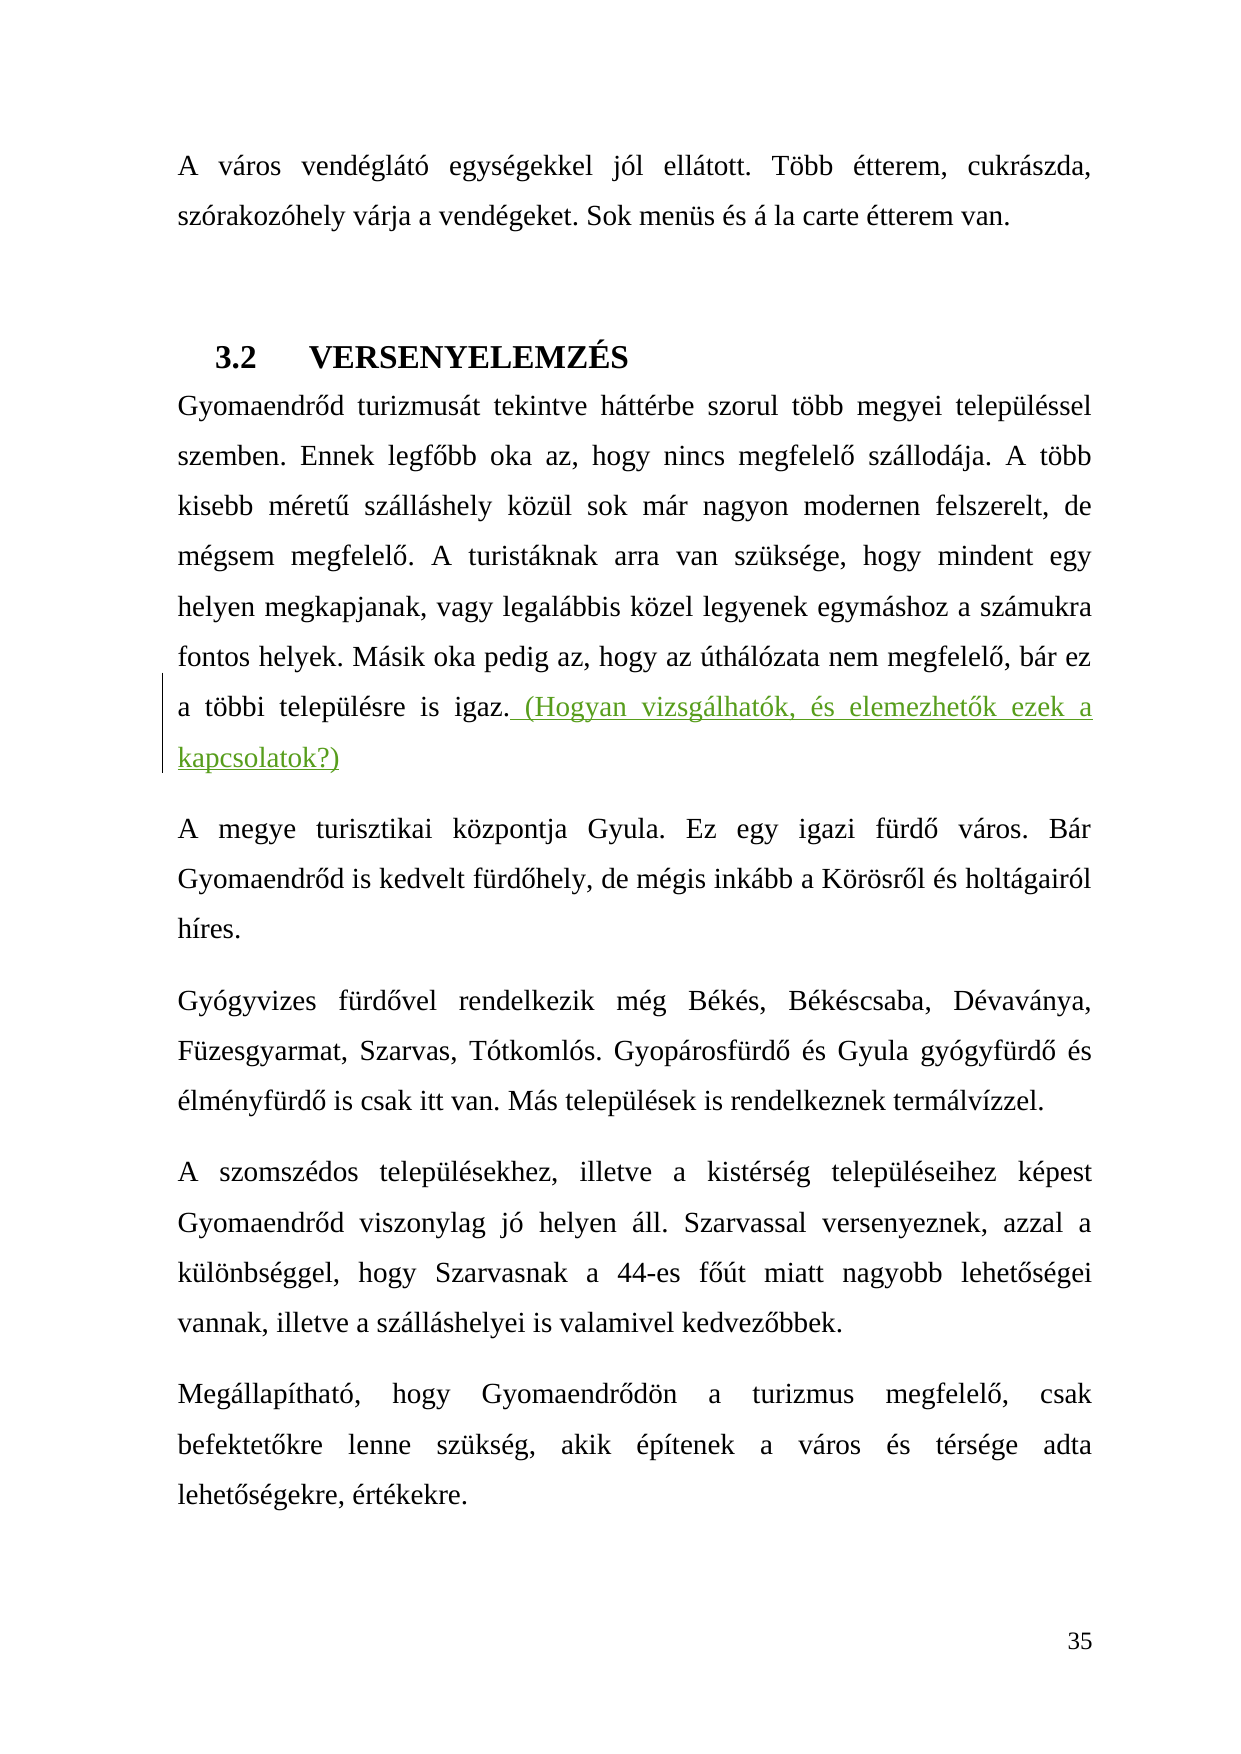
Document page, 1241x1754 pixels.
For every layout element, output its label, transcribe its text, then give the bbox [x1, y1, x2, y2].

text A megye turisztikai központja Gyula. Ez egy igazi fürdő város. Bár Gyomaendrőd is kedvelt fürdőhely, de mégis inkább a Körösről és holtágairól híres. [177, 811, 1092, 945]
text A város vendéglátó egységekkel jól ellátott. Több étterem, cukrászda, szórakozóhely várja a vendégeket. Sok menüs és á la carte étterem van. [177, 148, 1092, 232]
title VERSENYELEMZÉS [215, 337, 1092, 376]
text Gyógyvizes fürdővel rendelkezik még Békés, Békéscsaba, Dévaványa, Füzesgyarmat, Szarvas, Tótkomlós. Gyopárosfürdő és Gyula gyógyfürdő és élményfürdő is csak itt van. Más települések is rendelkeznek termálvízzel. [177, 983, 1092, 1117]
text Gyomaendrőd turizmusát tekintve háttérbe szorul több megyei településsel szemben. Ennek legfőbb oka az, hogy nincs megfelelő szállodája. A több kisebb méretű szálláshely közül sok már nagyon modernen felszerelt, de mégsem megfelelő. A turistáknak arra van szüksége, hogy mindent egy helyen megkapjanak, vagy legalábbis közel legyenek egymáshoz a számukra fontos helyek. Másik oka pedig az, hogy az úthálózata nem megfelelő, bár ez a többi településre is igaz. [177, 388, 1092, 773]
text Megállapítható, hogy Gyomaendrődön a turizmus megfelelő, csak befektetőkre lenne szükség, akik építenek a város és térsége adta lehetőségekre, értékekre. [177, 1377, 1092, 1511]
text A szomszédos településekhez, illetve a kistérség településeihez képest Gyomaendrőd viszonylag jó helyen áll. Szarvassal versenyeznek, azzal a különbséggel, hogy Szarvasnak a 44-es főút miatt nagyobb lehetőségei vannak, illetve a szálláshelyei is valamivel kedvezőbbek. [177, 1154, 1092, 1339]
